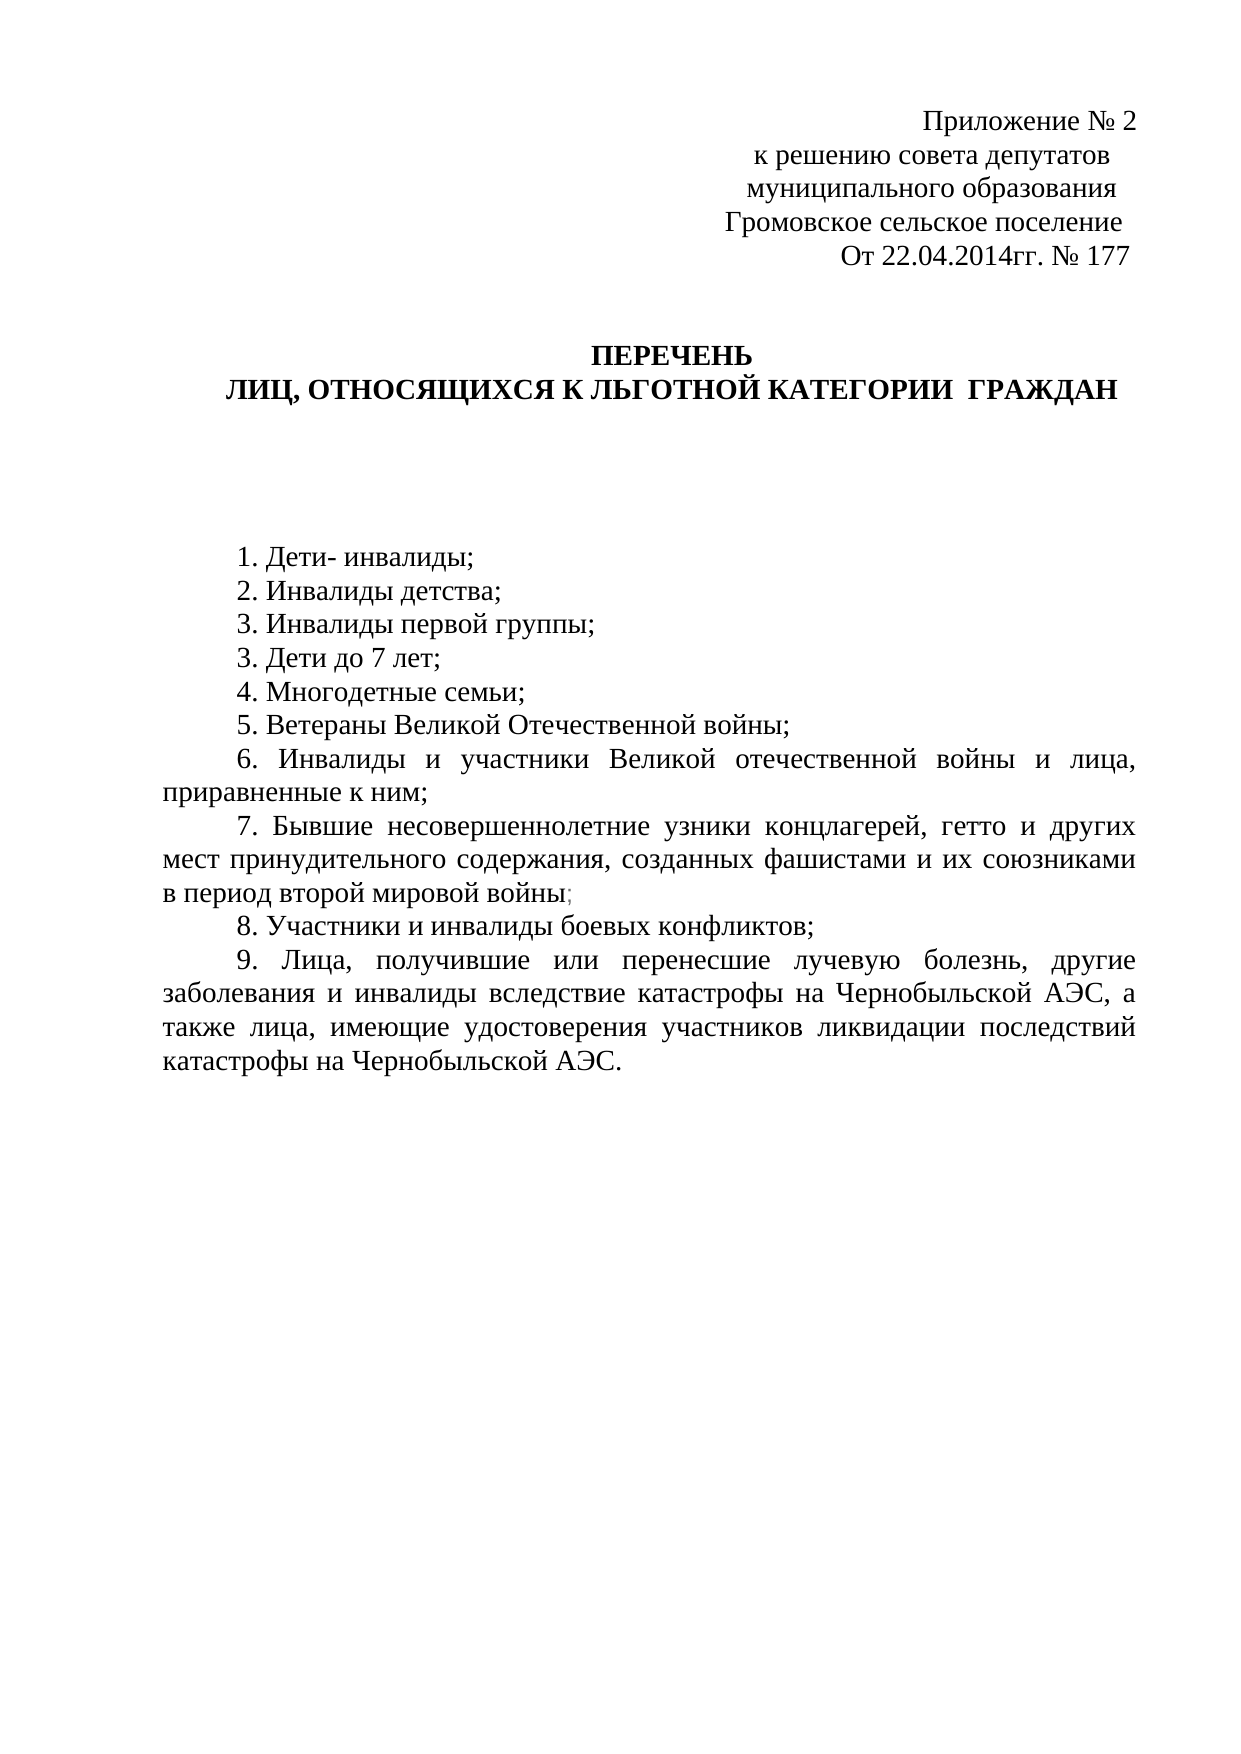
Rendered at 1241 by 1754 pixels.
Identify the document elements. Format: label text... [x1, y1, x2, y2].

text 3. Инвалиды первой группы; [162, 607, 1137, 640]
text От 22.04.2014гг. № 177 [133, 238, 1137, 271]
text 2. Инвалиды детства; [162, 573, 1137, 607]
text муниципального образования [133, 171, 1137, 204]
text Приложение № 2 [133, 103, 1137, 137]
text 9. Лица, получившие или перенесшие лучевую болезнь, другие заболевания и инвалиды вследствие катастрофы на Чернобыльской АЭС, а также лица, имеющие удостоверения участников ликвидации последствий катастрофы на Чернобыльской АЭС. [162, 942, 1137, 1076]
text ЛИЦ, ОТНОСЯЩИХСЯ К ЛЬГОТНОЙ КАТЕГОРИИ ГРАЖДАН [133, 372, 1137, 405]
text Громовское сельское поселение [133, 204, 1137, 238]
text 1. Дети- инвалиды; [162, 539, 1137, 573]
text 4. Многодетные семьи; [162, 674, 1137, 707]
text 3. Дети до 7 лет; [162, 640, 1137, 674]
text ПЕРЕЧЕНЬ [133, 338, 1137, 372]
text 7. Бывшие несовершеннолетние узники концлагерей, гетто и других мест принудительного содержания, созданных фашистами и их союзниками в период второй мировой войны; [162, 808, 1137, 908]
text к решению совета депутатов [133, 137, 1137, 171]
text 6. Инвалиды и участники Великой отечественной войны и лица, приравненные к ним; [162, 741, 1137, 808]
text 5. Ветераны Великой Отечественной войны; [162, 707, 1137, 741]
text 8. Участники и инвалиды боевых конфликтов; [162, 908, 1137, 942]
